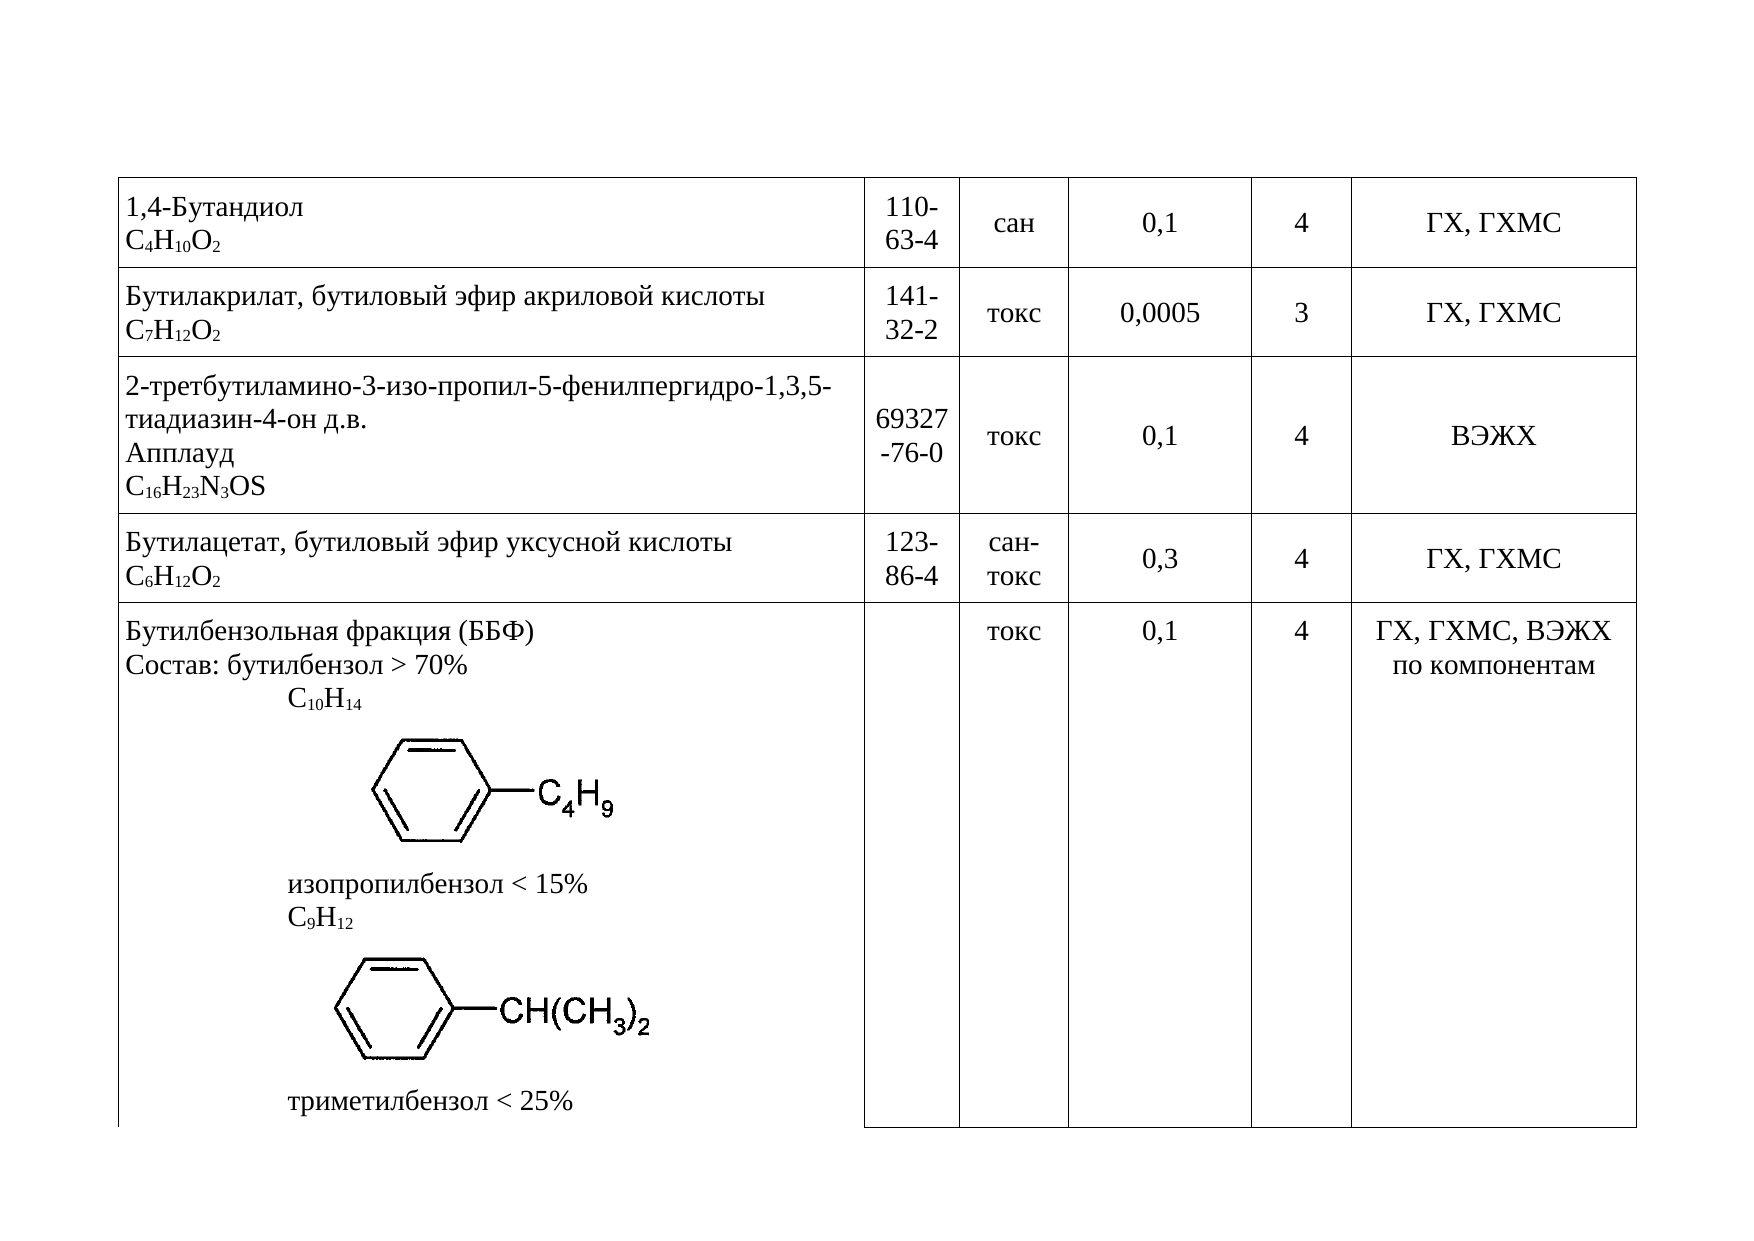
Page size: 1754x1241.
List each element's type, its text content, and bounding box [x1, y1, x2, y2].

table_cell 3 [1252, 268, 1351, 356]
table_cell 0,3 [1069, 514, 1251, 602]
table_cell 69327-76-0 [865, 357, 959, 512]
table_cell токс [960, 268, 1068, 356]
table_cell ВЭЖХ [1352, 357, 1636, 512]
table_cell Бутилацетат, бутиловый эфир уксусной кислоты C6H12O2 [119, 514, 864, 602]
table_cell 0,1 [1069, 357, 1251, 512]
table_cell токс [960, 357, 1068, 512]
picture [369, 736, 614, 844]
table_cell токс [960, 603, 1068, 1127]
table_cell Бутилбензольная фракция (ББФ) Состав: бутилбензол > 70% C10H14 [119, 603, 864, 725]
table_cell ГХ, ГХМС [1352, 178, 1636, 267]
table_cell сан-токс [960, 514, 1068, 602]
table_cell [119, 944, 864, 1071]
table_cell 4 [1252, 603, 1351, 1127]
table_cell 0,1 [1069, 178, 1251, 267]
table_cell [119, 725, 864, 854]
table_cell 110-63-4 [865, 178, 959, 267]
table_cell Бутилакрилат, бутиловый эфир акриловой кислоты C7H12O2 [119, 268, 864, 356]
picture [332, 955, 651, 1061]
table_cell ГХ, ГХМС [1352, 268, 1636, 356]
table_cell 2-третбутиламино-3-изо-пропил-5-фенилпергидро-1,3,5-тиадиазин-4-он д.в. Апплауд C16H23N3OS [119, 357, 864, 512]
table_cell сан [960, 178, 1068, 267]
table_cell 141-32-2 [865, 268, 959, 356]
table_cell 4 [1252, 357, 1351, 512]
table_cell [865, 603, 959, 1127]
table_cell 4 [1252, 178, 1351, 267]
table_cell ГХ, ГХМС, ВЭЖХ по компонентам [1352, 603, 1636, 1127]
table_cell 123-86-4 [865, 514, 959, 602]
table_cell ГХ, ГХМС [1352, 514, 1636, 602]
table_cell 0,0005 [1069, 268, 1251, 356]
table_cell 1,4-Бутандиол C4H10O2 [119, 178, 864, 267]
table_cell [119, 1071, 864, 1127]
table_cell 4 [1252, 514, 1351, 602]
table_cell изопропилбензол < 15% C9H12 [119, 854, 864, 943]
table_cell 0,1 [1069, 603, 1251, 1127]
